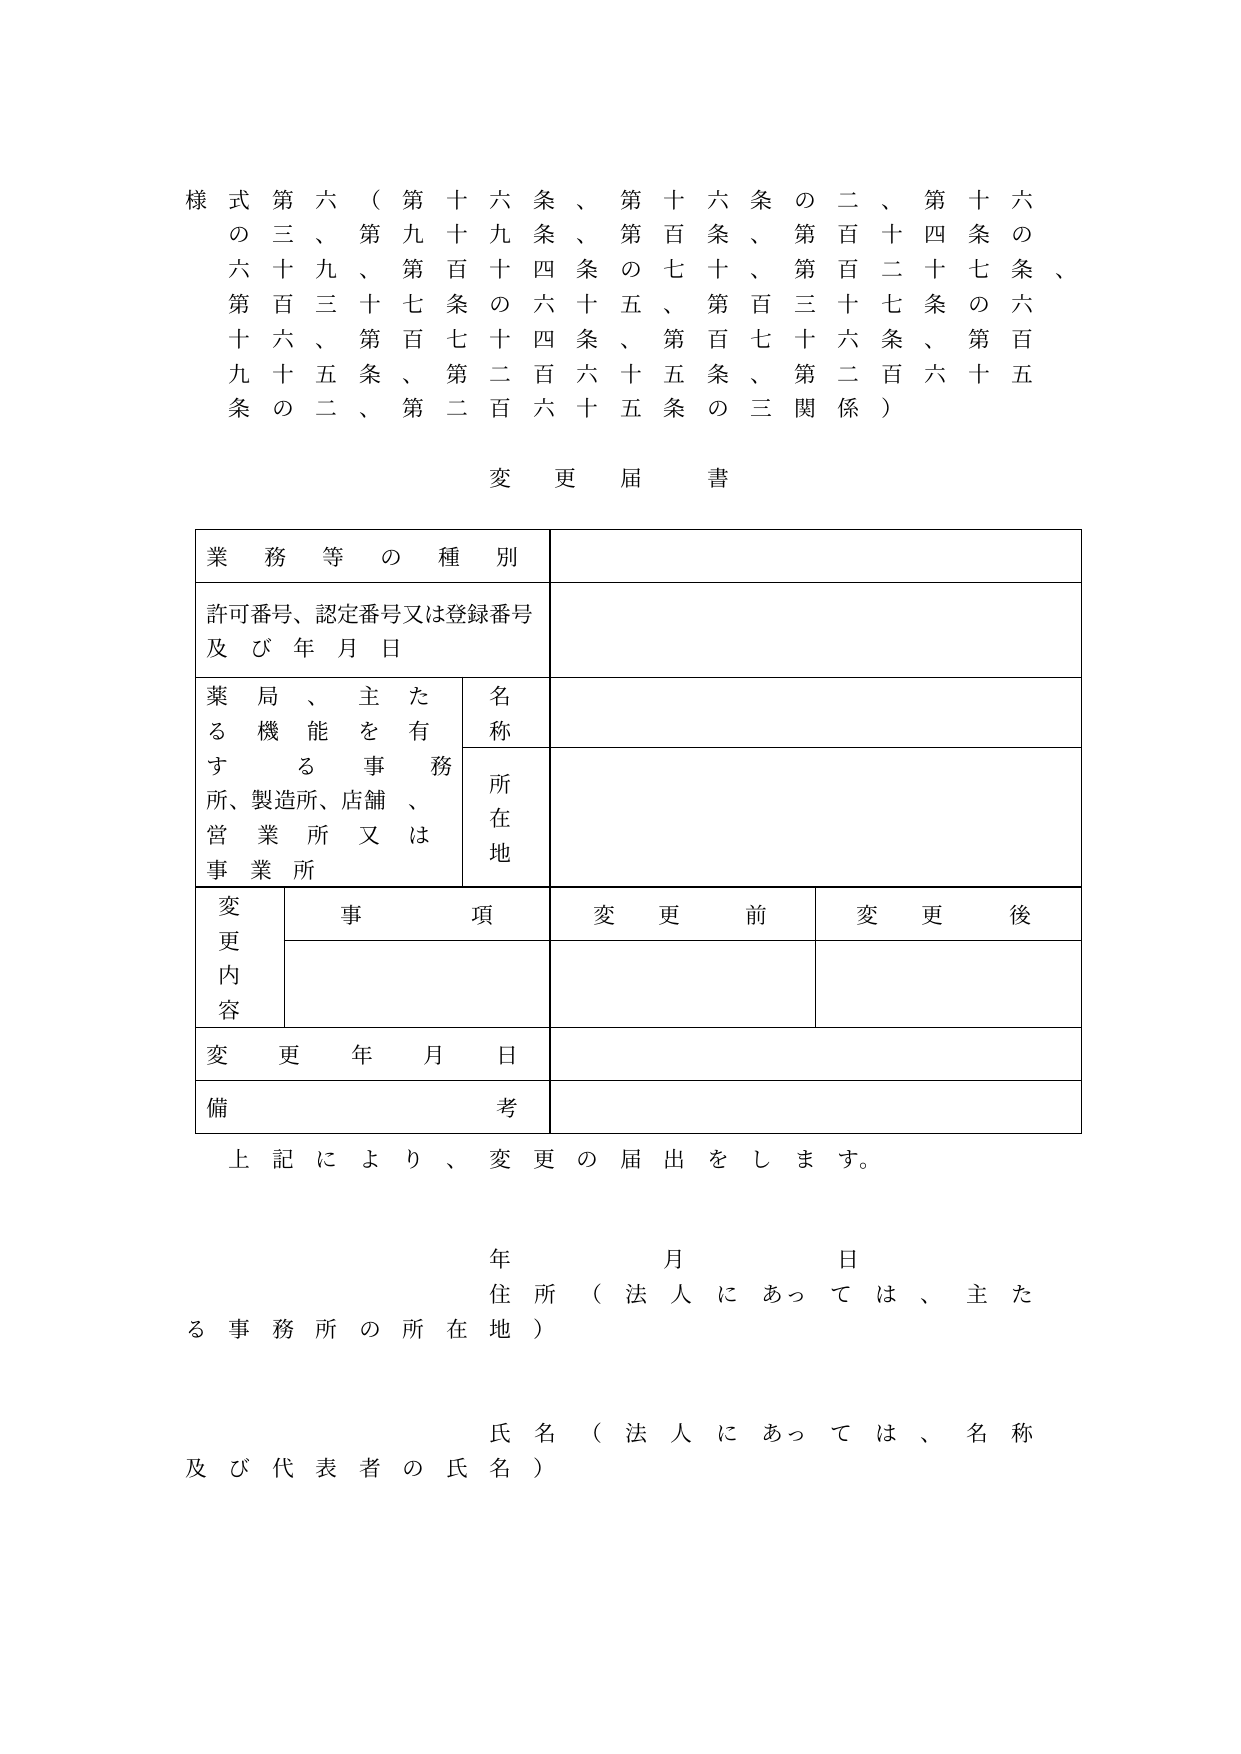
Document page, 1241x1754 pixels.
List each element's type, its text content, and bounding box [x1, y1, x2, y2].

table_cell 事項 [285, 888, 549, 939]
table_cell 名称 [463, 678, 549, 747]
text 変更届書 [185, 459, 1056, 494]
table_cell 変更前 [551, 888, 815, 939]
table_cell 備考 [196, 1081, 549, 1133]
text 様式第六（第十六条、第十六条の二、第十六の三、第九十九条、第百条、第百十四条の六十九、第百十四条の七十、第百二十七条、第百三十七条の六十五、第百三十七条の六十六、第百七十四条、第百七十六条、第百九十五条、第二百六十五条、第二百六十五条の二、第二百六十五条の三関係） [185, 181, 1056, 425]
text 氏名（法人にあっては、名称及び代表者の氏名） [185, 1415, 1056, 1484]
table_cell [551, 941, 815, 1027]
table_cell 変更後 [816, 888, 1081, 939]
text 上記により、変更の届出をします。 [185, 1140, 1056, 1175]
table_cell 変更内容 [196, 888, 284, 1027]
table_cell [285, 941, 549, 1027]
table_cell [816, 941, 1081, 1027]
text 年 月 日 [185, 1241, 1056, 1276]
table_cell [551, 678, 1081, 747]
text 住所（法人にあっては、主たる事務所の所在地） [185, 1276, 1056, 1345]
table_cell 許可番号、認定番号又は登録番号及び年月日 [196, 583, 549, 677]
table_cell 変更年月日 [196, 1028, 549, 1080]
table_cell 所在地 [463, 748, 549, 886]
table_cell [551, 1081, 1081, 1133]
table_cell [551, 583, 1081, 677]
table_cell [551, 1028, 1081, 1080]
table_cell 薬局、主たる機能を有する事務所、製造所、店舗、営業所又は事業所 [196, 678, 462, 886]
table_header [551, 530, 1081, 582]
table_header 業務等の種別 [196, 530, 549, 582]
table_cell [551, 748, 1081, 886]
